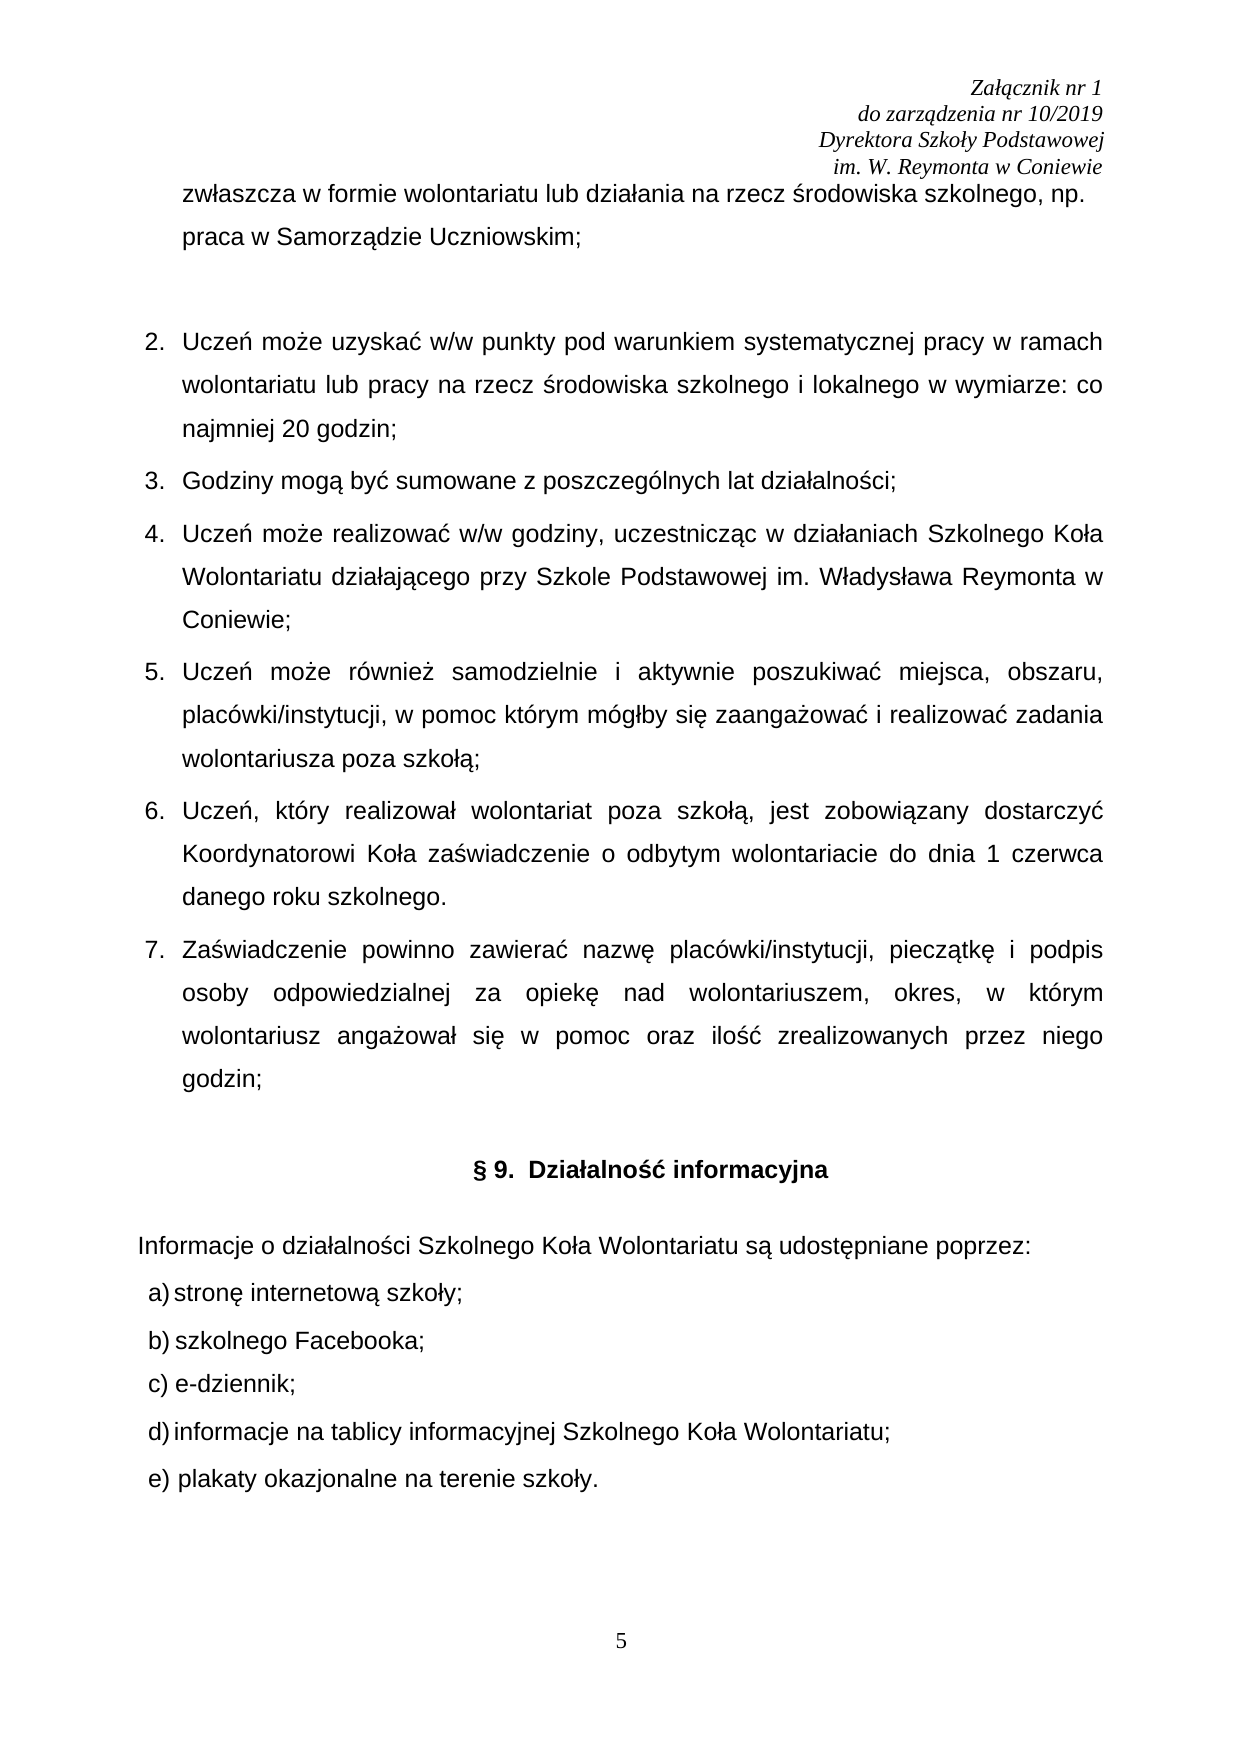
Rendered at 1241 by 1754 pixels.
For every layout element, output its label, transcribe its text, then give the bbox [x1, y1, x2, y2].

list Uczeń może realizować w/w godziny, uczestnicząc w działaniach Szkolnego Koła Wolontariatu działającego przy Szkole Podstawowej im. Władysława Reymonta w Coniewie; [144, 518, 1105, 633]
text § 9. Działalność informacyjna [473, 1155, 1105, 1183]
list stronę internetową szkoły; [148, 1278, 1105, 1307]
list Godziny mogą być sumowane z poszczególnych lat działalności; [144, 466, 1105, 495]
list e-dziennik; [148, 1369, 1105, 1398]
list szkolnego Facebooka; [148, 1326, 1105, 1354]
list Uczeń może uzyskać w/w punkty pod warunkiem systematycznej pracy w ramach wolontariatu lub pracy na rzecz środowiska szkolnego i lokalnego w wymiarze: co najmniej 20 godzin; [144, 327, 1105, 442]
list Zaświadczenie powinno zawierać nazwę placówki/instytucji, pieczątkę i podpis osoby odpowiedzialnej za opiekę nad wolontariuszem, okres, w którym wolontariusz angażował się w pomoc oraz ilość zrealizowanych przez niego godzin; [144, 935, 1105, 1093]
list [144, 179, 1105, 251]
list informacje na tablicy informacyjnej Szkolnego Koła Wolontariatu; [148, 1416, 1105, 1445]
list Uczeń może również samodzielnie i aktywnie poszukiwać miejsca, obszaru, placówki/instytucji, w pomoc którym mógłby się zaangażować i realizować zadania wolontariusza poza szkołą; [144, 657, 1105, 772]
list Uczeń, który realizował wolontariat poza szkołą, jest zobowiązany dostarczyć Koordynatorowi Koła zaświadczenie o odbytym wolontariacie do dnia 1 czerwca danego roku szkolnego. [144, 796, 1105, 911]
text Informacje o działalności Szkolnego Koła Wolontariatu są udostępniane poprzez: [137, 1231, 1105, 1260]
list plakaty okazjonalne na terenie szkoły. [148, 1464, 1105, 1492]
